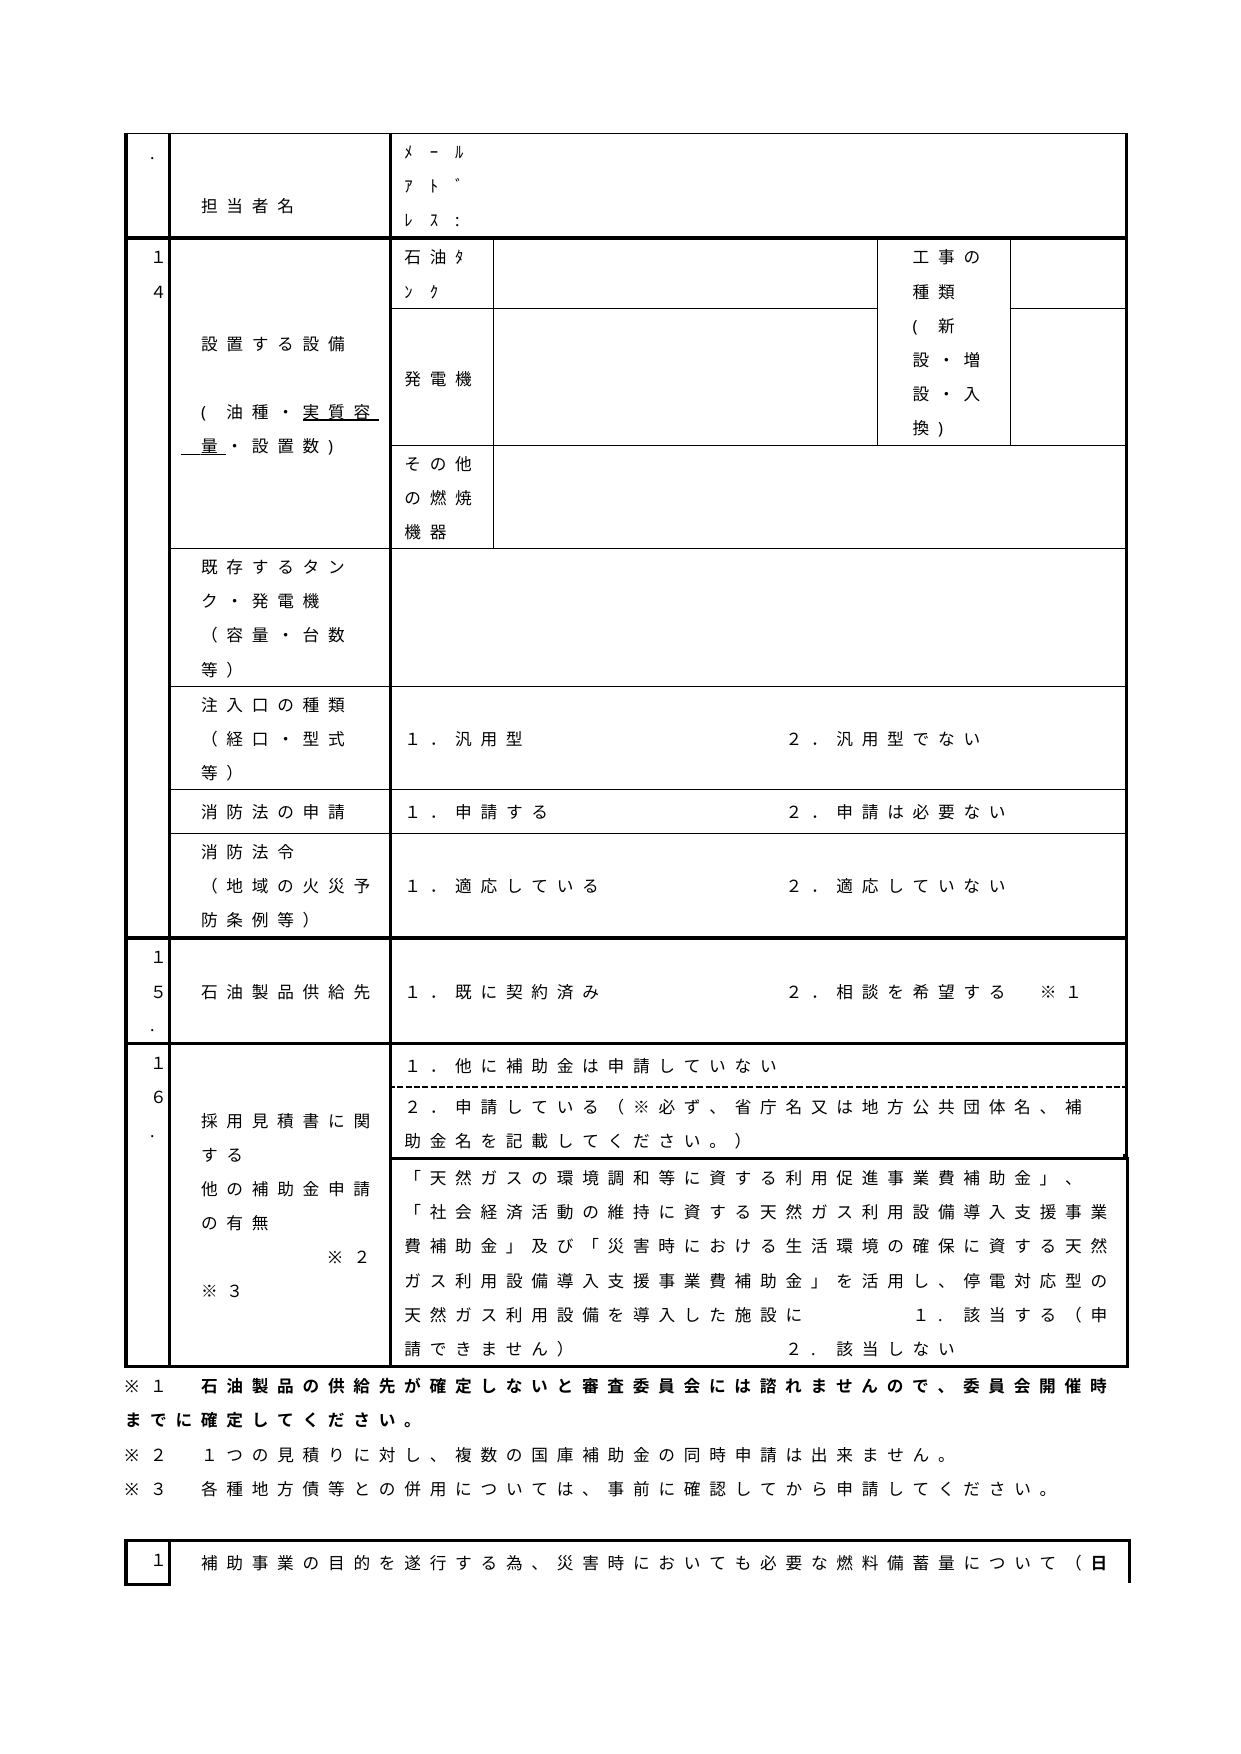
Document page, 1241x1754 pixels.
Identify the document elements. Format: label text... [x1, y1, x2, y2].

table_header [171, 1542, 1128, 1583]
table_cell ２．申請している（※必ず、省庁名又は地方公共団体名、補助金名を記載してください。） [392, 1086, 1125, 1157]
table_cell １．他に補助金は申請していない [392, 1045, 1125, 1086]
table_cell 注入口の種類 （経口・型式等） [171, 687, 389, 789]
text ※１ 石油製品の供給先が確定しないと審査委員会には諮れませんので、委員会開催時までに確定してください。 [124, 1368, 1116, 1437]
table_cell [1011, 309, 1125, 444]
table_cell １．既に契約済み [392, 940, 758, 1042]
table_cell ２．申請は必要ない [758, 790, 1125, 833]
text ※２ １つの見積りに対し、複数の国庫補助金の同時申請は出来ません。 [124, 1437, 1116, 1471]
table_cell １．適応している [392, 834, 758, 936]
table_cell [1011, 240, 1125, 308]
table_cell １５. [128, 940, 168, 1042]
table_cell 設置する設備 (油種・実質容量・設置数) [171, 240, 389, 548]
table_cell 「天然ガスの環境調和等に資する利用促進事業費補助金」、「社会経済活動の維持に資する天然ガス利用設備導入支援事業費補助金」及び「災害時における生活環境の確保に資する天然ガス利用設備導入支援事業費補助金」を活用し、停電対応型の天然ガス利用設備を導入した施設に １.該当する（申請できません） ２.該当しない [392, 1160, 1126, 1365]
table_header １７. [128, 1542, 168, 1583]
table_cell １．申請する [392, 790, 758, 833]
table_cell 発電機 [392, 309, 493, 444]
table_cell ２．汎用型でない [758, 687, 1125, 789]
table_cell [494, 309, 877, 444]
table_cell [494, 134, 1125, 236]
table_cell [494, 446, 1125, 548]
table_cell 消防法令 （地域の火災予防条例等） [171, 834, 389, 936]
table_cell 採用見積書に関する 他の補助金申請の有無 ※２※３ [171, 1045, 389, 1365]
table_cell 石油製品供給先 [171, 940, 389, 1042]
text ※３ 各種地方債等との併用については、事前に確認してから申請してください。 [124, 1471, 1116, 1505]
table_cell 既存するタンク・発電機 （容量・台数等） [171, 549, 389, 686]
table_cell ２．相談を希望する ※１ [758, 940, 1125, 1042]
table_cell 消防法の申請 [171, 790, 389, 833]
table_cell その他の燃焼機器 [392, 446, 493, 548]
table_cell １６. [128, 1045, 168, 1365]
table_cell ﾒｰﾙｱﾄﾞﾚｽ: [392, 134, 493, 236]
table_cell １．汎用型 [392, 687, 758, 789]
table_cell [392, 549, 1125, 686]
table_cell １４ [128, 240, 168, 936]
table_cell 石油ﾀﾝｸ [392, 240, 493, 308]
table_cell 工事の種類 (新設・増設・入換) [878, 240, 1010, 444]
table_cell ２．適応していない [758, 834, 1125, 936]
table_cell [494, 240, 877, 308]
